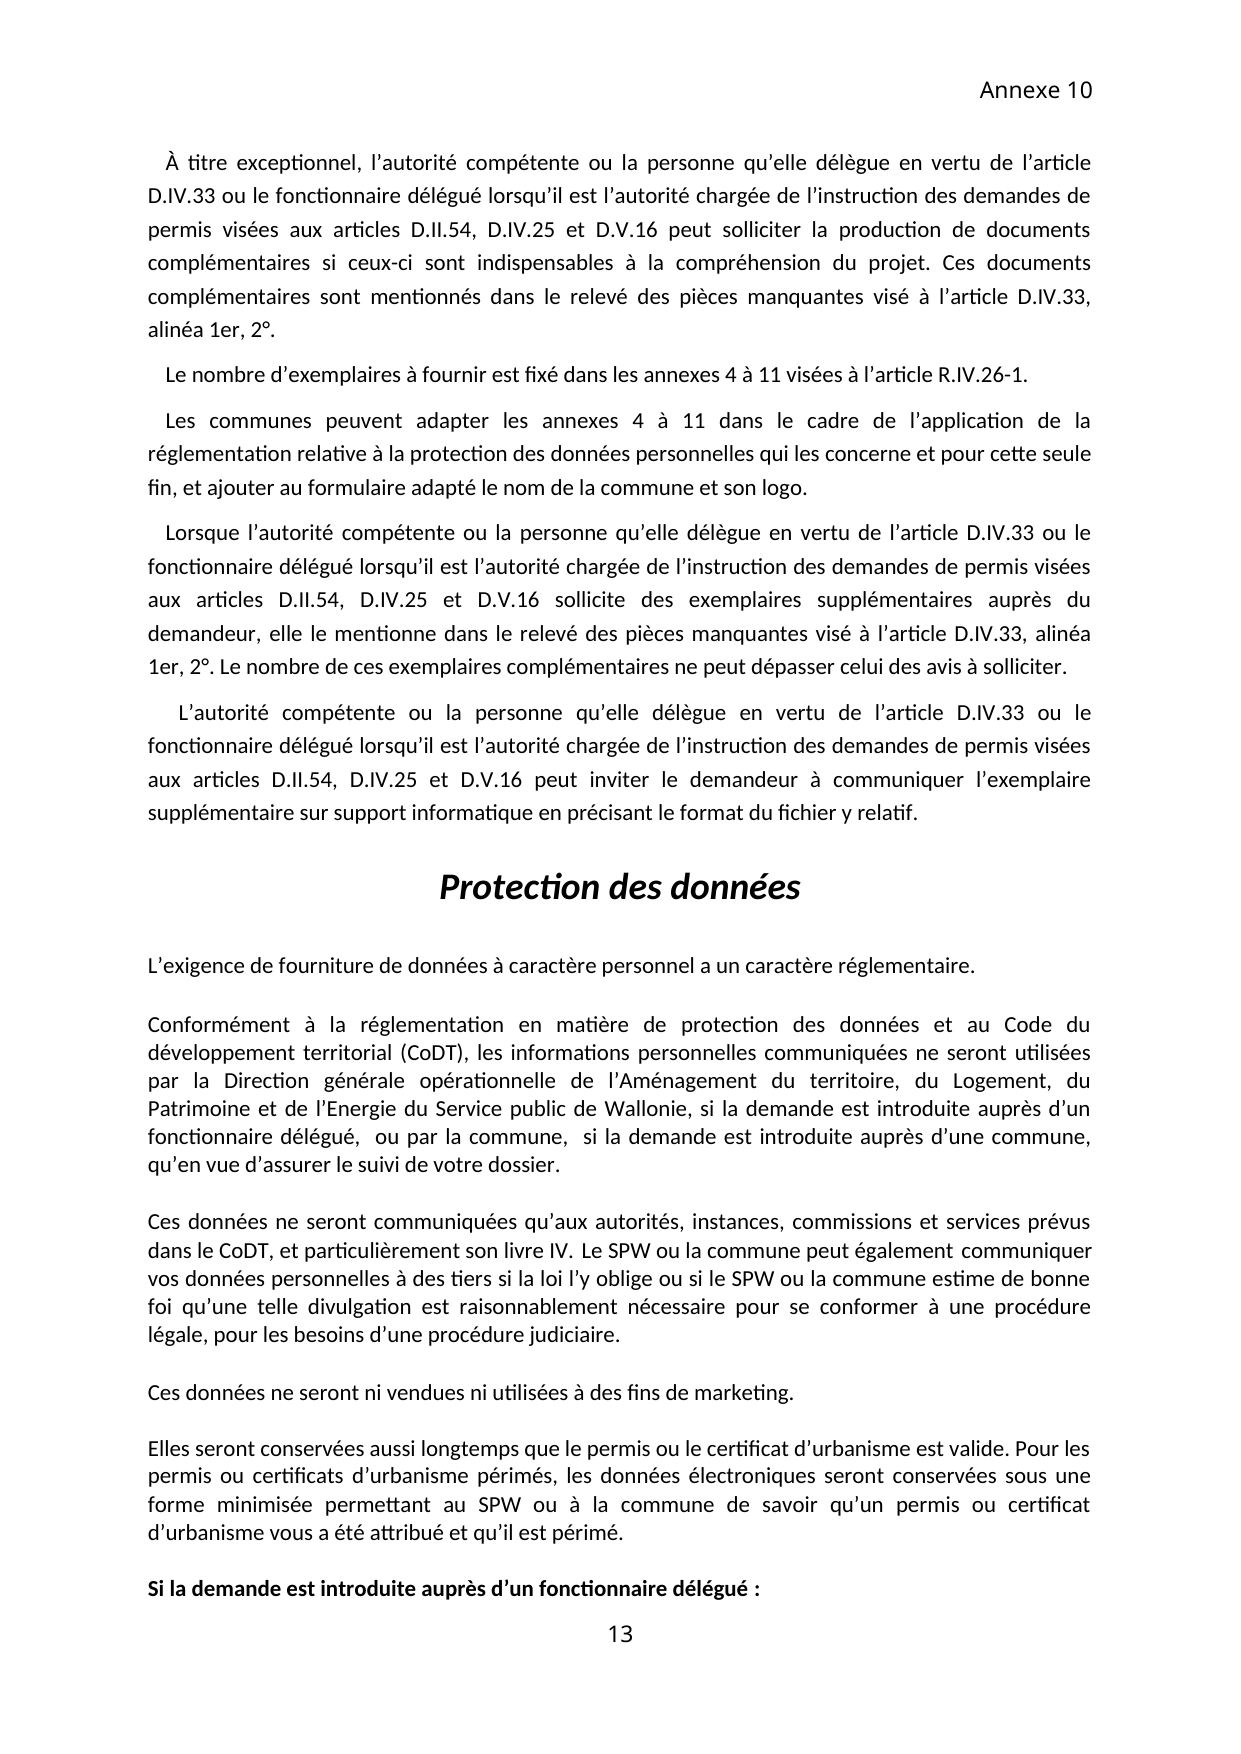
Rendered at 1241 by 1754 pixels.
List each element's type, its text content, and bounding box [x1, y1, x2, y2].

text Les communes peuvent adapter les annexes 4 à 11 dans le cadre de l’application de la réglementation relative à la protection des données personnelles qui les concerne et pour cette seule fin, et ajouter au formulaire adapté le nom de la commune et son logo. [148, 406, 1093, 501]
text Ces données ne seront ni vendues ni utilisées à des fins de marketing. [148, 1378, 1093, 1406]
text Elles seront conservées aussi longtemps que le permis ou le certificat d’urbanisme est valide. Pour les permis ou certificats d’urbanisme périmés, les données électroniques seront conservées sous une forme minimisée permettant au SPW ou à la commune de savoir qu’un permis ou certificat d’urbanisme vous a été attribué et qu’il est périmé. [148, 1434, 1093, 1546]
text Conformément à la réglementation en matière de protection des données et au Code du développement territorial (CoDT), les informations personnelles communiquées ne seront utilisées par la Direction générale opérationnelle de l’Aménagement du territoire, du Logement, du Patrimoine et de l’Energie du Service public de Wallonie, si la demande est introduite auprès d’un fonctionnaire délégué, ou par la commune, si la demande est introduite auprès d’une commune, qu’en vue d’assurer le suivi de votre dossier. [148, 1010, 1093, 1178]
text L’autorité compétente ou la personne qu’elle délègue en vertu de l’article D.IV.33 ou le fonctionnaire délégué lorsqu’il est l’autorité chargée de l’instruction des demandes de permis visées aux articles D.II.54, D.IV.25 et D.V.16 peut inviter le demandeur à communiquer l’exemplaire supplémentaire sur support informatique en précisant le format du fichier y relatif. [148, 698, 1093, 826]
text Ces données ne seront communiquées qu’aux autorités, instances, commissions et services prévus dans le CoDT, et particulièrement son livre IV. Le SPW ou la commune peut également communiquer vos données personnelles à des tiers si la loi l’y oblige ou si le SPW ou la commune estime de bonne foi qu’une telle divulgation est raisonnablement nécessaire pour se conformer à une procédure légale, pour les besoins d’une procédure judiciaire. [148, 1207, 1093, 1348]
text À titre exceptionnel, l’autorité compétente ou la personne qu’elle délègue en vertu de l’article D.IV.33 ou le fonctionnaire délégué lorsqu’il est l’autorité chargée de l’instruction des demandes de permis visées aux articles D.II.54, D.IV.25 et D.V.16 peut solliciter la production de documents complémentaires si ceux-ci sont indispensables à la compréhension du projet. Ces documents complémentaires sont mentionnés dans le relevé des pièces manquantes visé à l’article D.IV.33, alinéa 1er, 2°. [148, 148, 1093, 343]
text Lorsque l’autorité compétente ou la personne qu’elle délègue en vertu de l’article D.IV.33 ou le fonctionnaire délégué lorsqu’il est l’autorité chargée de l’instruction des demandes de permis visées aux articles D.II.54, D.IV.25 et D.V.16 sollicite des exemplaires supplémentaires auprès du demandeur, elle le mentionne dans le relevé des pièces manquantes visé à l’article D.IV.33, alinéa 1er, 2°. Le nombre de ces exemplaires complémentaires ne peut dépasser celui des avis à solliciter. [148, 518, 1093, 681]
text Le nombre d’exemplaires à fournir est fixé dans les annexes 4 à 11 visées à l’article R.IV.26-1. [148, 361, 1093, 389]
text Protection des données [148, 863, 1093, 909]
text Si la demande est introduite auprès d’un fonctionnaire délégué : [148, 1574, 1093, 1602]
text L’exigence de fourniture de données à caractère personnel a un caractère réglementaire. [148, 951, 1093, 979]
